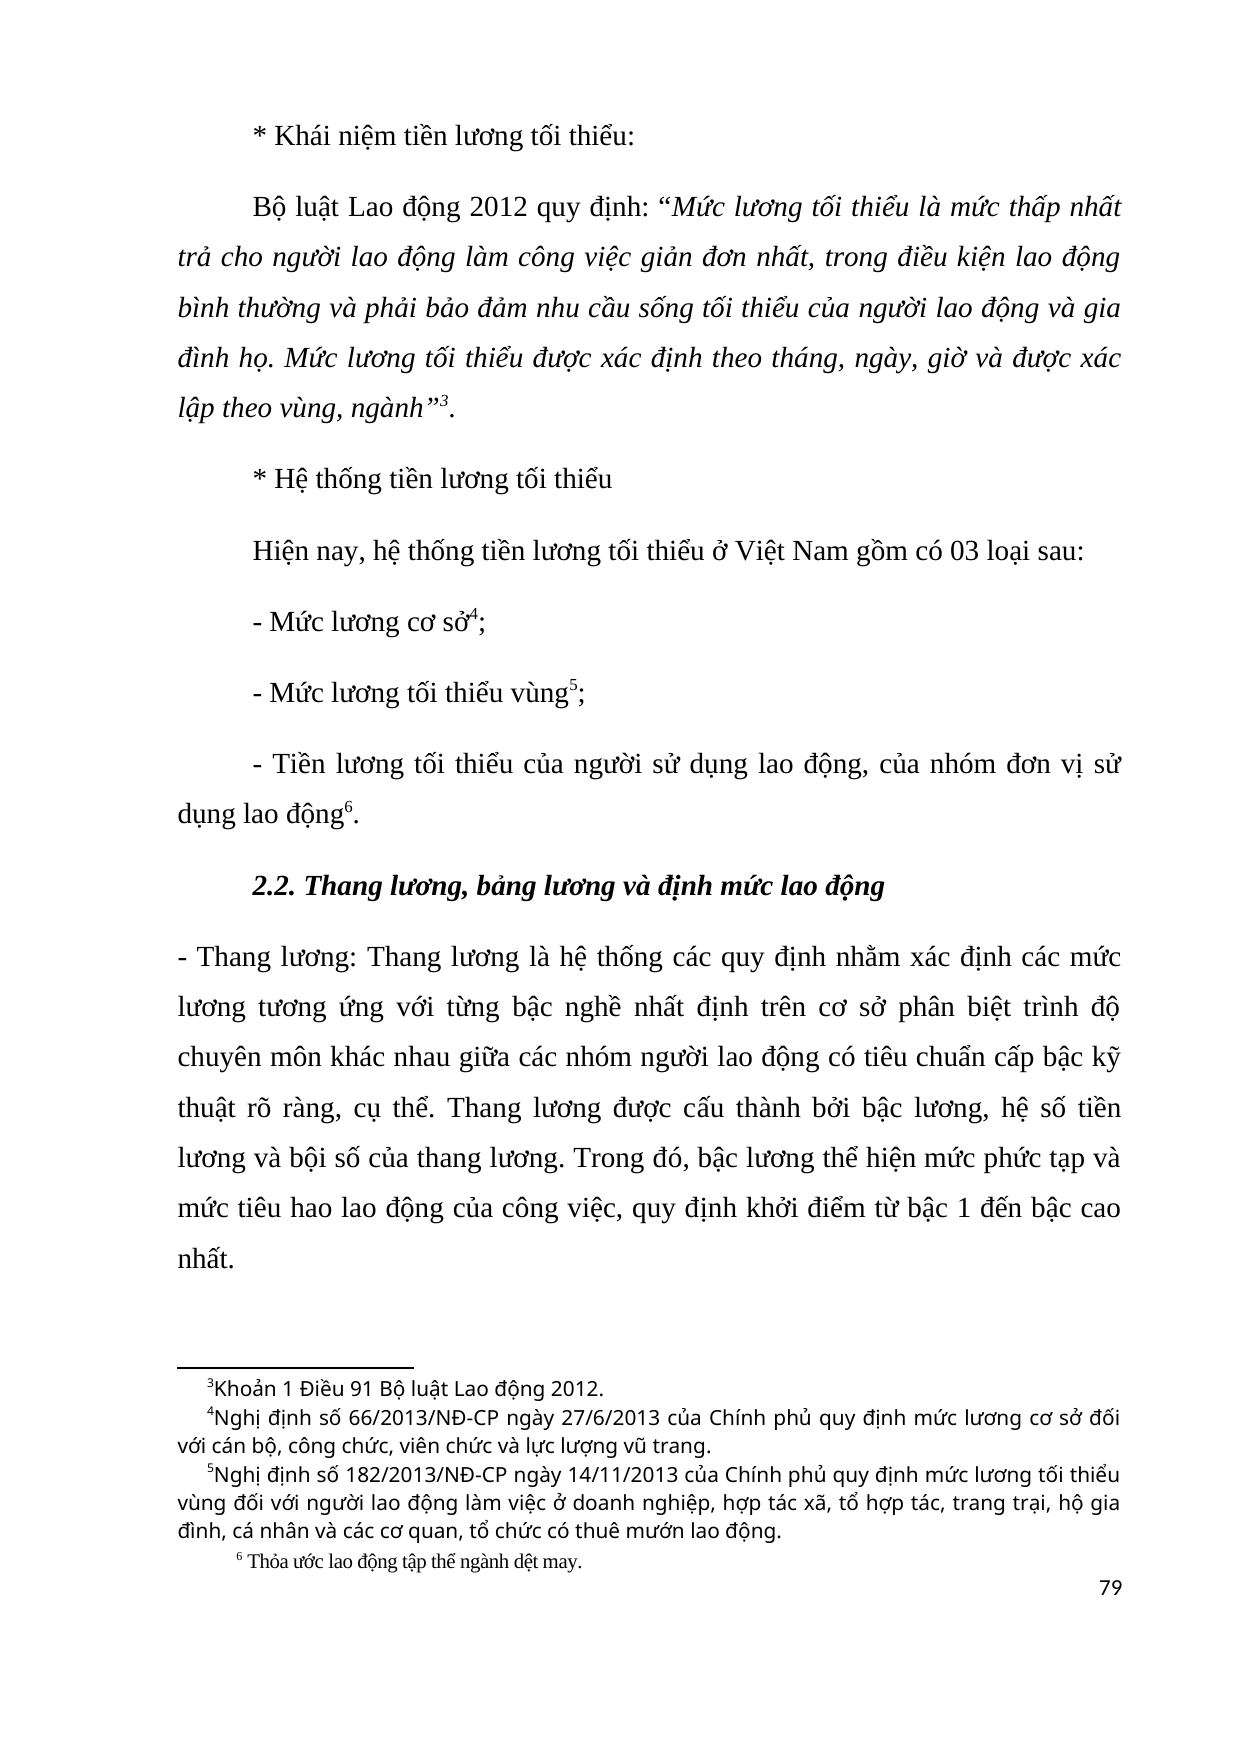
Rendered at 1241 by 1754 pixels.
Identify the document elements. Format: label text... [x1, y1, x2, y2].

text - Mức lương cơ sở; [177, 604, 1122, 637]
text Hiện nay, hệ thống tiền lương tối thiểu ở Việt Nam gồm có 03 loại sau: [177, 533, 1122, 566]
text - Thang lương: Thang lương là hệ thống các quy định nhằm xác định các mức lương tương ứng với từng bậc nghề nhất định trên cơ sở phân biệt trình độ chuyên môn khác nhau giữa các nhóm người lao động có tiêu chuẩn cấp bậc kỹ thuật rõ ràng, cụ thể. Thang lương được cấu thành bởi bậc lương, hệ số tiền lương và bội số của thang lương. Trong đó, bậc lương thể hiện mức phức tạp và mức tiêu hao lao động của công việc, quy định khởi điểm từ bậc 1 đến bậc cao nhất. [177, 939, 1122, 1274]
text Bộ luật Lao động 2012 quy định: “Mức lương tối thiểu là mức thấp nhất trả cho người lao động làm công việc giản đơn nhất, trong điều kiện lao động bình thường và phải bảo đảm nhu cầu sống tối thiểu của người lao động và gia đình họ. Mức lương tối thiểu được xác định theo tháng, ngày, giờ và được xác lập theo vùng, ngành”. [177, 189, 1122, 424]
text 2.2. Thang lương, bảng lương và định mức lao động [177, 868, 1122, 901]
text - Tiền lương tối thiểu của người sử dụng lao động, của nhóm đơn vị sử dụng lao động. [177, 746, 1122, 830]
text * Hệ thống tiền lương tối thiểu [177, 462, 1122, 495]
text * Khái niệm tiền lương tối thiểu: [177, 118, 1122, 152]
text - Mức lương tối thiểu vùng; [177, 675, 1122, 709]
